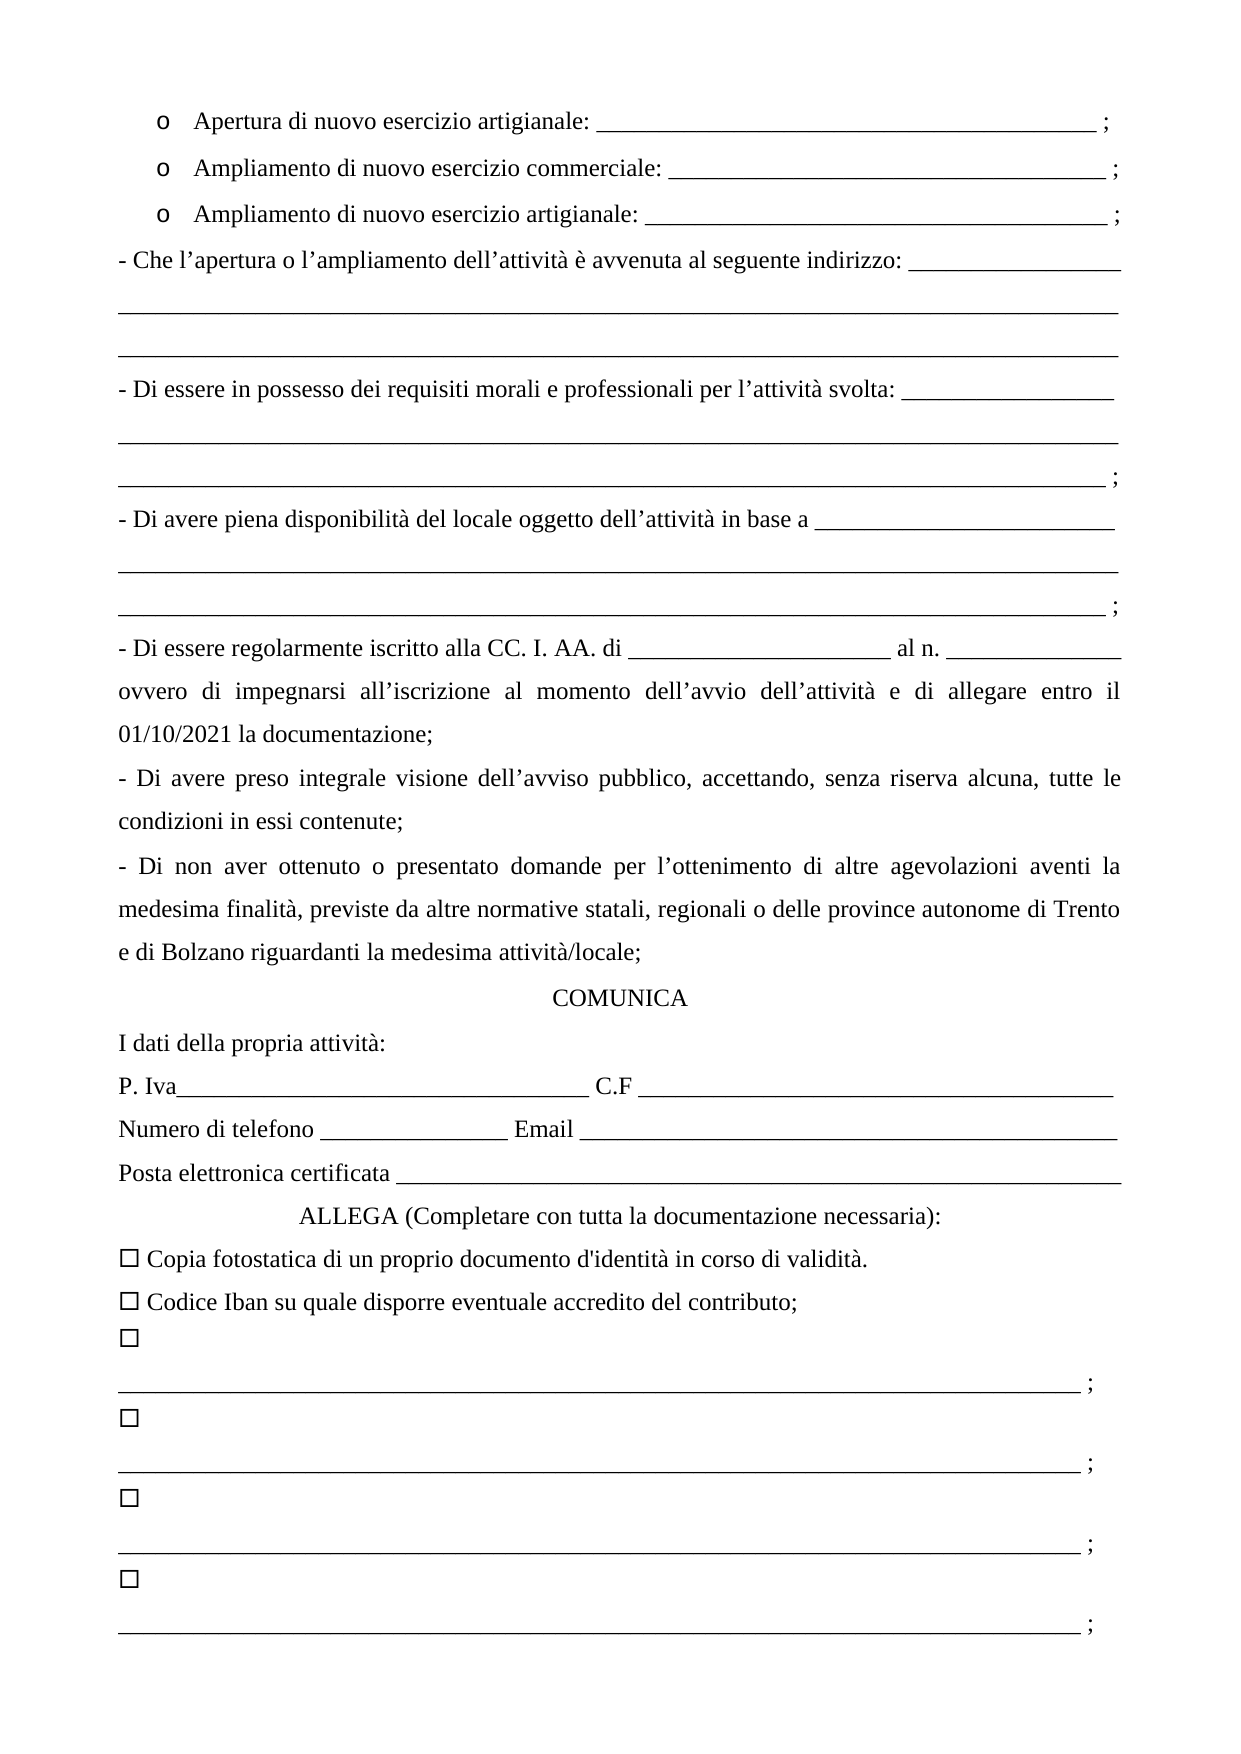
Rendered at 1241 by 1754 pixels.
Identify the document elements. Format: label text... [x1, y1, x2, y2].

text - Di avere preso integrale visione dell’avviso pubblico, accettando, senza riserva alcuna, tutte le condizioni in essi contenute; [118, 763, 1122, 834]
text _______________________________________________________________________________ ; [118, 590, 1122, 619]
text _______________________________________________________________________________ ; [118, 461, 1122, 489]
text - Di essere in possesso dei requisiti morali e professionali per l’attività svolta: _________________ [118, 374, 1122, 403]
text ALLEGA (Completare con tutta la documentazione necessaria): [118, 1201, 1122, 1229]
text ovvero di impegnarsi all’iscrizione al momento dell’avvio dell’attività e di allegare entro il 01/10/2021 la documentazione; [118, 676, 1122, 748]
list Apertura di nuovo esercizio artigianale: ________________________________________ ; [156, 106, 1122, 137]
text ________________________________________________________________________________ [118, 331, 1122, 360]
list Ampliamento di nuovo esercizio artigianale: _____________________________________ ; [156, 199, 1122, 230]
text _____________________________________________________________________________ ; [118, 1410, 1122, 1476]
text COMUNICA [118, 983, 1122, 1012]
text Codice Iban su quale disporre eventuale accredito del contributo; [118, 1287, 1122, 1316]
list Ampliamento di nuovo esercizio commerciale: ___________________________________ ; [156, 153, 1122, 183]
text - Di non aver ottenuto o presentato domande per l’ottenimento di altre agevolazioni aventi la medesima finalità, previste da altre normative statali, regionali o delle province autonome di Trento e di Bolzano riguardanti la medesima attività/locale; [118, 851, 1122, 966]
text Posta elettronica certificata __________________________________________________________ [118, 1158, 1122, 1186]
text ________________________________________________________________________________ [118, 418, 1122, 446]
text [118, 1491, 1122, 1556]
text I dati della propria attività: [118, 1028, 1122, 1057]
text Copia fotostatica di un proprio documento d'identità in corso di validità. [118, 1244, 1122, 1273]
text - Di essere regolarmente iscritto alla CC. I. AA. di _____________________ al n. ______________ [118, 633, 1122, 662]
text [118, 1571, 1122, 1637]
text - Di avere piena disponibilità del locale oggetto dell’attività in base a ________________________ [118, 504, 1122, 533]
text P. Iva_________________________________ C.F ______________________________________ [118, 1071, 1122, 1100]
text ________________________________________________________________________________ [118, 288, 1122, 317]
text ________________________________________________________________________________ [118, 547, 1122, 576]
text Numero di telefono _______________ Email ___________________________________________ [118, 1114, 1122, 1143]
text - Che l’apertura o l’ampliamento dell’attività è avvenuta al seguente indirizzo: _________________ [118, 245, 1122, 274]
text _____________________________________________________________________________ ; [118, 1330, 1122, 1396]
